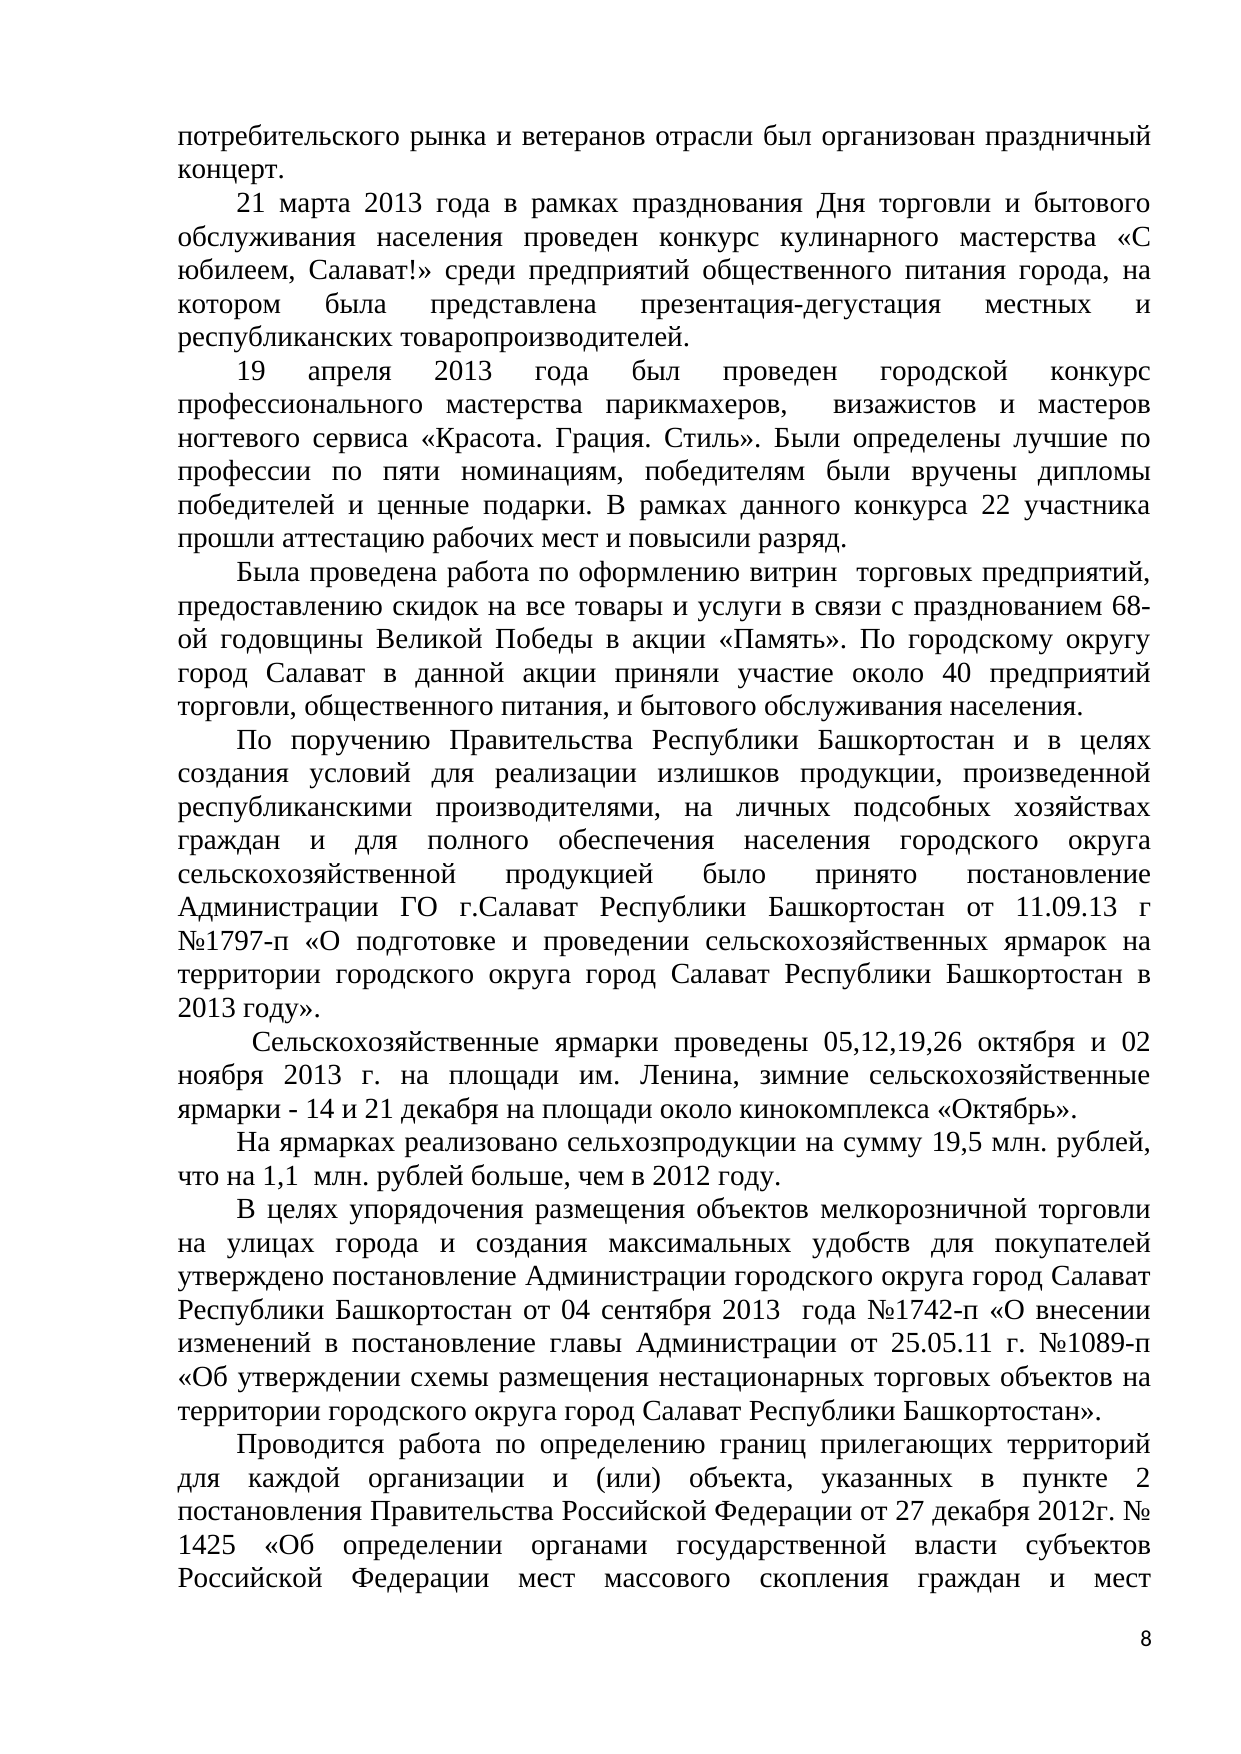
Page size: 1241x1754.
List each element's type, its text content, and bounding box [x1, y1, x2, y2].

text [177, 1426, 1152, 1594]
text В целях упорядочения размещения объектов мелкорозничной торговли на улицах города и создания максимальных удобств для покупателей утверждено постановление Администрации городского округа город Салават Республики Башкортостан от 04 сентября 2013 года №1742-п «О внесении изменений в постановление главы Администрации от 25.05.11 г. №1089-п «Об утверждении схемы размещения нестационарных торговых объектов на территории городского округа город Салават Республики Башкортостан». [177, 1191, 1152, 1426]
text Была проведена работа по оформлению витрин торговых предприятий, предоставлению скидок на все товары и услуги в связи с празднованием 68-ой годовщины Великой Победы в акции «Память». По городскому округу город Салават в данной акции приняли участие около 40 предприятий торговли, общественного питания, и бытового обслуживания населения. [177, 554, 1152, 722]
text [177, 118, 1152, 185]
text Сельскохозяйственные ярмарки проведены 05,12,19,26 октября и 02 ноября 2013 г. на площади им. Ленина, зимние сельскохозяйственные ярмарки - 14 и 21 декабря на площади около кинокомплекса «Октябрь». [177, 1024, 1152, 1124]
text На ярмарках реализовано сельхозпродукции на сумму 19,5 млн. рублей, что на 1,1 млн. рублей больше, чем в 2012 году. [177, 1124, 1152, 1191]
text 21 марта 2013 года в рамках празднования Дня торговли и бытового обслуживания населения проведен конкурс кулинарного мастерства «С юбилеем, Салават!» среди предприятий общественного питания города, на котором была представлена презентация-дегустация местных и республиканских товаропроизводителей. [177, 185, 1152, 353]
text 19 апреля 2013 года был проведен городской конкурс профессионального мастерства парикмахеров, визажистов и мастеров ногтевого сервиса «Красота. Грация. Стиль». Были определены лучшие по профессии по пяти номинациям, победителям были вручены дипломы победителей и ценные подарки. В рамках данного конкурса 22 участника прошли аттестацию рабочих мест и повысили разряд. [177, 353, 1152, 554]
text По поручению Правительства Республики Башкортостан и в целях создания условий для реализации излишков продукции, произведенной республиканскими производителями, на личных подсобных хозяйствах граждан и для полного обеспечения населения городского округа сельскохозяйственной продукцией было принято постановление Администрации ГО г.Салават Республики Башкортостан от 11.09.13 г №1797-п «О подготовке и проведении сельскохозяйственных ярмарок на территории городского округа город Салават Республики Башкортостан в 2013 году». [177, 722, 1152, 1024]
